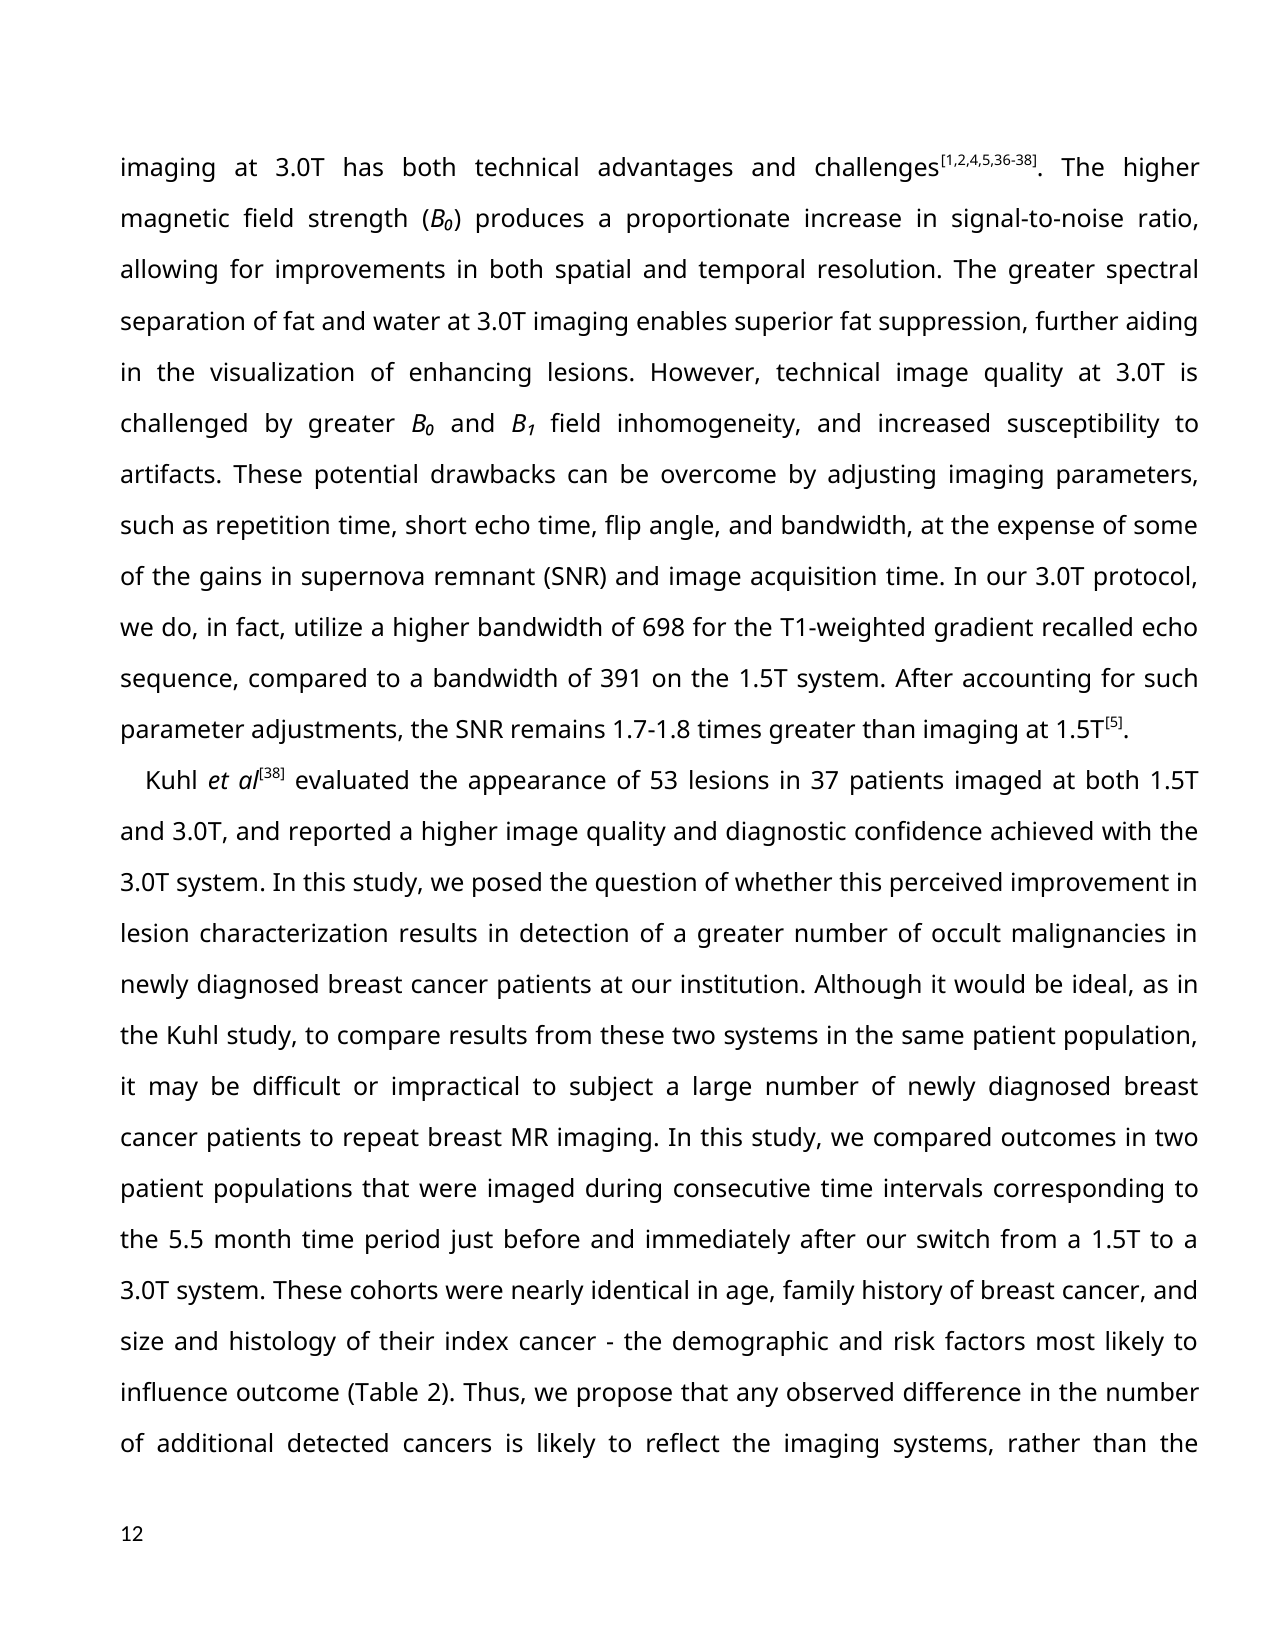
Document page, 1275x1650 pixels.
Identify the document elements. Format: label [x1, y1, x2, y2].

text [120, 150, 1200, 746]
text [120, 762, 1200, 1460]
